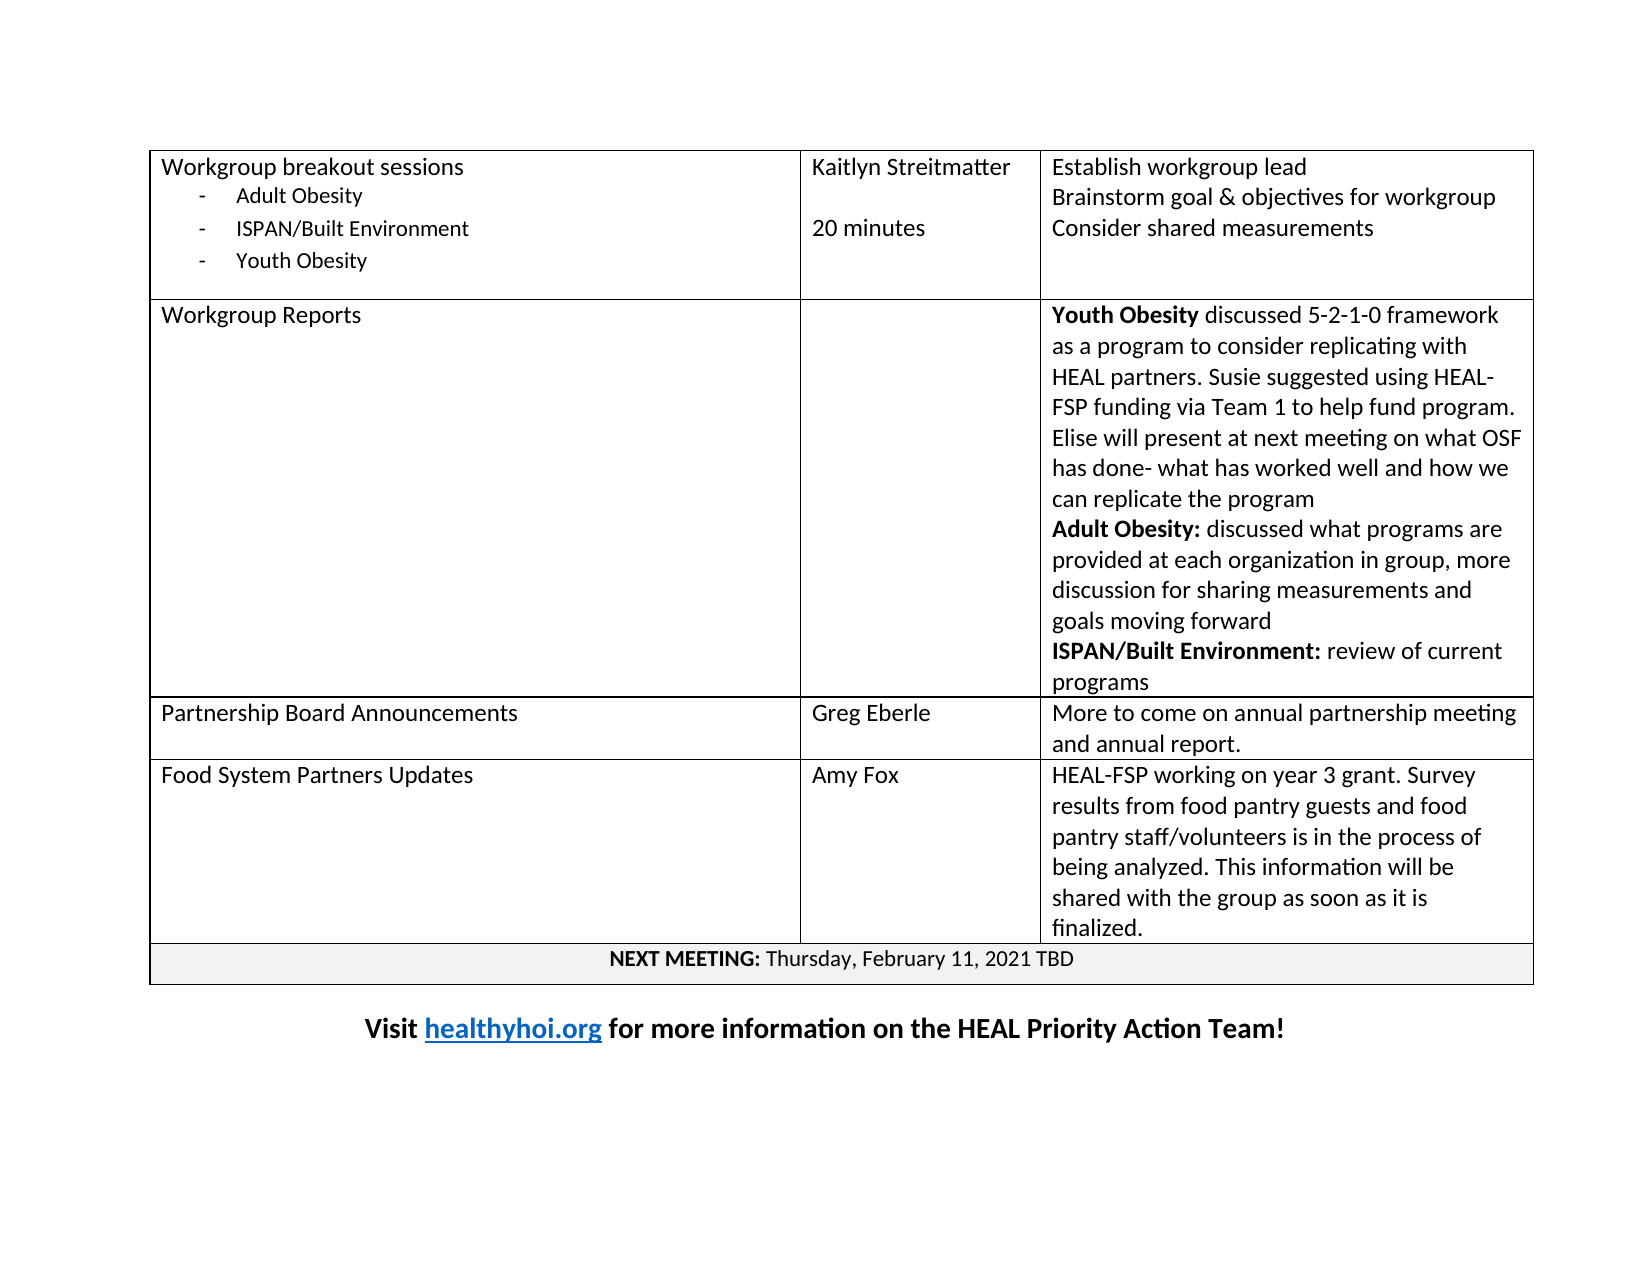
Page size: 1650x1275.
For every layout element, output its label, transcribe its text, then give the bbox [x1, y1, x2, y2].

table_cell Partnership Board Announcements [151, 698, 800, 758]
table_cell Greg Eberle [801, 698, 1040, 758]
text Visit healthyhoi.org for more information on the HEAL Priority Action Team! [150, 1011, 1500, 1046]
table_cell Workgroup Reports [151, 300, 800, 696]
table_cell More to come on annual partnership meeting and annual report. [1041, 698, 1533, 758]
table_cell Kaitlyn Streitmatter 20 minutes [801, 151, 1040, 299]
table_cell Amy Fox [801, 760, 1040, 943]
table_cell Youth Obesity discussed 5-2-1-0 framework as a program to consider replicating with HEAL partners. Susie suggested using HEAL-FSP funding via Team 1 to help fund program. Elise will present at next meeting on what OSF has done- what has worked well and how we can replicate the program Adult Obesity: discussed what programs are provided at each organization in group, more discussion for sharing measurements and goals moving forward ISPAN/Built Environment: review of current programs [1041, 300, 1533, 696]
table_cell HEAL-FSP working on year 3 grant. Survey results from food pantry guests and food pantry staff/volunteers is in the process of being analyzed. This information will be shared with the group as soon as it is finalized. [1041, 760, 1533, 943]
table_cell Workgroup breakout sessions Adult Obesity ISPAN/Built Environment Youth Obesity [151, 151, 800, 299]
table_cell [801, 300, 1040, 696]
table_cell NEXT MEETING: Thursday, February 11, 2021 TBD [151, 944, 1533, 984]
table_cell Food System Partners Updates [151, 760, 800, 943]
table_cell Establish workgroup lead Brainstorm goal & objectives for workgroup Consider shared measurements [1041, 151, 1533, 299]
